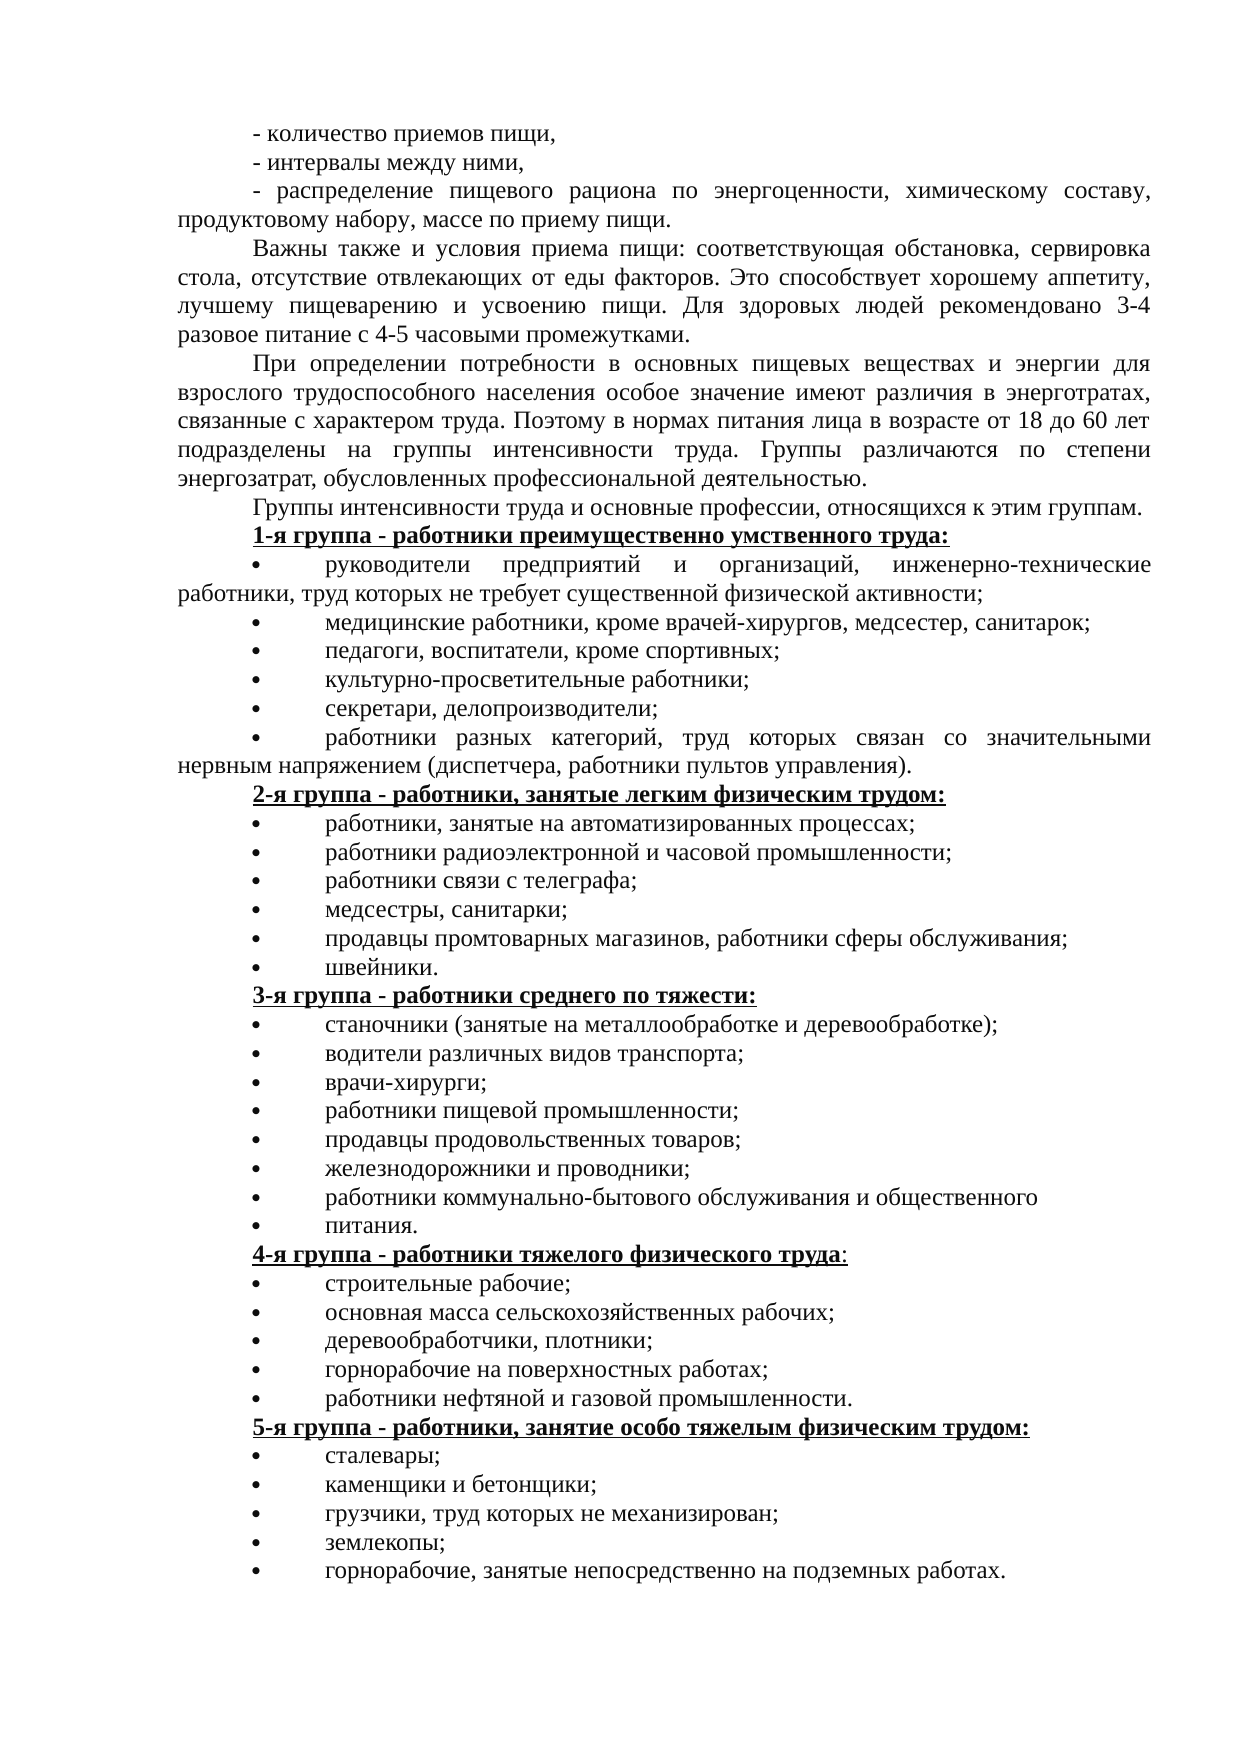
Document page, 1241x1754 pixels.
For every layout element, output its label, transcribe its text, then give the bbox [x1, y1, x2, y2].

list строительные рабочие; [177, 1268, 1152, 1297]
list культурно-просветительные работники; [177, 664, 1152, 693]
list грузчики, труд которых не механизирован; [177, 1498, 1152, 1527]
list каменщики и бетонщики; [177, 1469, 1152, 1498]
list питания. [177, 1211, 1152, 1239]
list работники, занятые на автоматизированных процессах; [177, 808, 1152, 837]
list врачи-хирурги; [177, 1067, 1152, 1096]
list горнорабочие, занятые непосредственно на подземных работах. [177, 1556, 1152, 1584]
list работники связи с телеграфа; [177, 866, 1152, 894]
list землекопы; [177, 1527, 1152, 1556]
list водители различных видов транспорта; [177, 1038, 1152, 1067]
list работники нефтяной и газовой промышленности. [177, 1383, 1152, 1412]
list работники коммунально-бытового обслуживания и общественного [177, 1182, 1152, 1211]
text - распределение пищевого рациона по энергоценности, химическому составу, продуктовому набору, массе по приему пищи. [177, 176, 1152, 233]
list руководители предприятий и организаций, инженерно-технические работники, труд которых не требует существенной физической активности; [177, 549, 1152, 607]
list работники пищевой промышленности; [177, 1096, 1152, 1124]
list медицинские работники, кроме врачей-хирургов, медсестер, санитарок; [177, 607, 1152, 636]
text - количество приемов пищи, [177, 118, 1152, 147]
text 5-я группа - работники, занятие особо тяжелым физическим трудом: [177, 1412, 1152, 1441]
list основная масса сельскохозяйственных рабочих; [177, 1297, 1152, 1326]
list продавцы продовольственных товаров; [177, 1124, 1152, 1153]
list сталевары; [177, 1441, 1152, 1469]
list горнорабочие на поверхностных работах; [177, 1354, 1152, 1383]
text 3-я группа - работники среднего по тяжести: [177, 981, 1152, 1009]
text При определении потребности в основных пищевых веществах и энергии для взрослого трудоспособного населения особое значение имеют различия в энерготратах, связанные с характером труда. Поэтому в нормах питания лица в возрасте от 18 до 60 лет подразделены на группы интенсивности труда. Группы различаются по степени энергозатрат, обусловленных профессиональной деятельностью. [177, 348, 1152, 492]
list деревообработчики, плотники; [177, 1326, 1152, 1354]
list станочники (занятые на металлообработке и деревообработке); [177, 1009, 1152, 1038]
text 4-я группа - работники тяжелого физического труда: [177, 1239, 1152, 1268]
text Группы интенсивности труда и основные профессии, относящихся к этим группам. [177, 492, 1152, 521]
list швейники. [177, 952, 1152, 981]
text 2-я группа - работники, занятые легким физическим трудом: [177, 779, 1152, 808]
list железнодорожники и проводники; [177, 1153, 1152, 1182]
list педагоги, воспитатели, кроме спортивных; [177, 636, 1152, 664]
text Важны также и условия приема пищи: соответствующая обстановка, сервировка стола, отсутствие отвлекающих от еды факторов. Это способствует хорошему аппетиту, лучшему пищеварению и усвоению пищи. Для здоровых людей рекомендовано 3-4 разовое питание с 4-5 часовыми промежутками. [177, 233, 1152, 348]
list секретари, делопроизводители; [177, 693, 1152, 722]
list работники радиоэлектронной и часовой промышленности; [177, 837, 1152, 866]
list медсестры, санитарки; [177, 894, 1152, 923]
list работники разных категорий, труд которых связан со значительными нервным напряжением (диспетчера, работники пультов управления). [177, 722, 1152, 779]
list продавцы промтоварных магазинов, работники сферы обслуживания; [177, 923, 1152, 952]
text 1-я группа - работники преимущественно умственного труда: [177, 521, 1152, 549]
text - интервалы между ними, [177, 147, 1152, 176]
